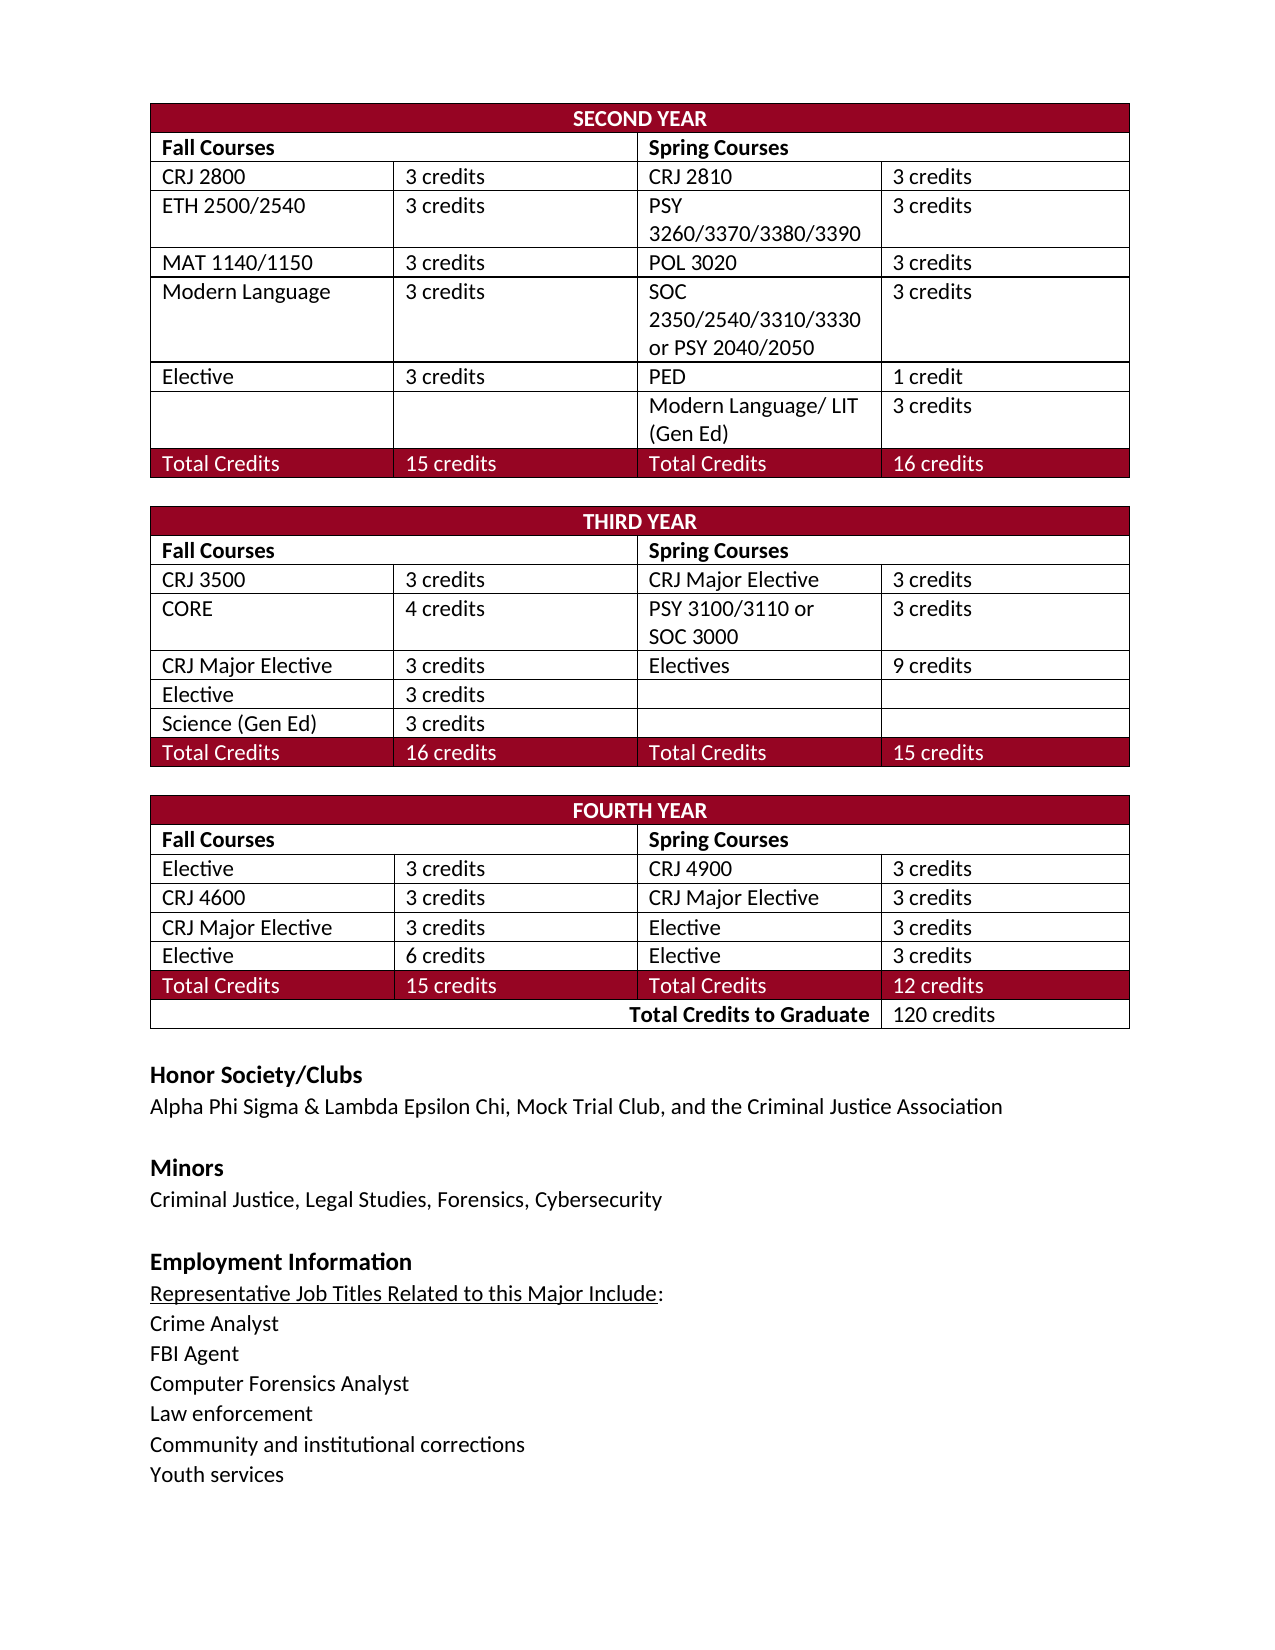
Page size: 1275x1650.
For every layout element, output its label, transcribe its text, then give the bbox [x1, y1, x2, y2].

table_cell 3 credits [882, 191, 1129, 247]
table_cell 9 credits [882, 651, 1129, 679]
table_cell Electives [638, 651, 881, 679]
table_cell 3 credits [394, 278, 637, 361]
table_cell Total Credits [638, 738, 881, 766]
text Minors [150, 1152, 1125, 1183]
table_cell [882, 709, 1129, 737]
text Youth services [150, 1460, 1125, 1488]
text Law enforcement [150, 1399, 1125, 1427]
table_cell 4 credits [394, 594, 637, 650]
table_cell 3 credits [394, 680, 637, 708]
table_cell Fall Courses [151, 825, 637, 853]
table_cell 15 credits [394, 449, 637, 477]
table_cell 3 credits [882, 162, 1129, 190]
table_cell 3 credits [882, 392, 1129, 448]
table_cell Elective [151, 680, 393, 708]
table_cell Science (Gen Ed) [151, 709, 393, 737]
table_cell 120 credits [882, 1000, 1129, 1028]
table_cell PSY 3100/3110 or SOC 3000 [638, 594, 881, 650]
table_cell Total Credits to Graduate [151, 1000, 881, 1028]
table_cell Total Credits [151, 971, 394, 999]
text Representative Job Titles Related to this Major Include: [150, 1279, 1125, 1307]
table_cell 3 credits [882, 248, 1129, 276]
table_cell CRJ 4600 [151, 884, 394, 912]
text Community and institutional corrections [150, 1430, 1125, 1458]
table_cell Spring Courses [638, 825, 1129, 853]
table_cell 3 credits [394, 709, 637, 737]
table_cell Elective [151, 942, 394, 970]
table_cell Total Credits [638, 449, 881, 477]
table_header SECOND YEAR [151, 104, 1129, 132]
table_header THIRD YEAR [151, 507, 1129, 535]
table_cell [638, 680, 881, 708]
table_cell POL 3020 [638, 248, 881, 276]
text FBI Agent [150, 1339, 1125, 1367]
table_cell Spring Courses [638, 536, 1129, 564]
table_cell PSY 3260/3370/3380/3390 [638, 191, 881, 247]
table_cell 3 credits [394, 191, 637, 247]
table_cell CORE [151, 594, 393, 650]
table_cell Modern Language/ LIT (Gen Ed) [638, 392, 881, 448]
table_cell CRJ 4900 [638, 855, 881, 882]
table_cell 3 credits [882, 565, 1129, 593]
table_cell 1 credit [882, 363, 1129, 391]
table_cell 16 credits [394, 738, 637, 766]
table_cell PED [638, 363, 881, 391]
table_cell 3 credits [395, 913, 637, 941]
table_cell 3 credits [882, 278, 1129, 361]
text Honor Society/Clubs [150, 1059, 1125, 1089]
text Criminal Justice, Legal Studies, Forensics, Cybersecurity [150, 1185, 1125, 1213]
table_cell 3 credits [394, 565, 637, 593]
text Employment Information [150, 1246, 1125, 1276]
table_cell Total Credits [151, 449, 393, 477]
table_cell Total Credits [151, 738, 393, 766]
table_cell Elective [638, 942, 881, 970]
table_cell CRJ 2800 [151, 162, 393, 190]
table_cell Elective [151, 363, 393, 391]
table_cell ETH 2500/2540 [151, 191, 393, 247]
text Computer Forensics Analyst [150, 1369, 1125, 1397]
table_cell Elective [638, 913, 881, 941]
table_cell [882, 680, 1129, 708]
table_cell 3 credits [394, 248, 637, 276]
table_cell CRJ 3500 [151, 565, 393, 593]
table_header FOURTH YEAR [151, 796, 1129, 824]
table_cell [394, 392, 637, 448]
table_cell Total Credits [638, 971, 881, 999]
table_cell 12 credits [882, 971, 1129, 999]
table_cell 3 credits [394, 363, 637, 391]
table_cell 15 credits [882, 738, 1129, 766]
table_cell Fall Courses [151, 133, 637, 161]
table_cell 3 credits [394, 651, 637, 679]
table_cell CRJ Major Elective [151, 651, 393, 679]
table_cell SOC 2350/2540/3310/3330 or PSY 2040/2050 [638, 278, 881, 361]
table_cell [151, 392, 393, 448]
table_cell 15 credits [395, 971, 637, 999]
table_cell CRJ Major Elective [151, 913, 394, 941]
text Alpha Phi Sigma & Lambda Epsilon Chi, Mock Trial Club, and the Criminal Justice Association [150, 1092, 1125, 1120]
table_cell 6 credits [395, 942, 637, 970]
table_cell 3 credits [882, 942, 1129, 970]
table_cell [638, 709, 881, 737]
table_cell CRJ Major Elective [638, 565, 881, 593]
table_cell 3 credits [882, 913, 1129, 941]
table_cell 3 credits [882, 855, 1129, 882]
table_cell 3 credits [882, 594, 1129, 650]
table_cell Modern Language [151, 278, 393, 361]
table_cell Fall Courses [151, 536, 637, 564]
table_cell 3 credits [395, 884, 637, 912]
table_cell CRJ Major Elective [638, 884, 881, 912]
table_cell 3 credits [394, 162, 637, 190]
table_cell Elective [151, 855, 394, 882]
table_cell 3 credits [882, 884, 1129, 912]
text Crime Analyst [150, 1309, 1125, 1337]
table_cell MAT 1140/1150 [151, 248, 393, 276]
table_cell 16 credits [882, 449, 1129, 477]
table_cell 3 credits [395, 855, 637, 882]
table_cell CRJ 2810 [638, 162, 881, 190]
table_cell Spring Courses [638, 133, 1129, 161]
